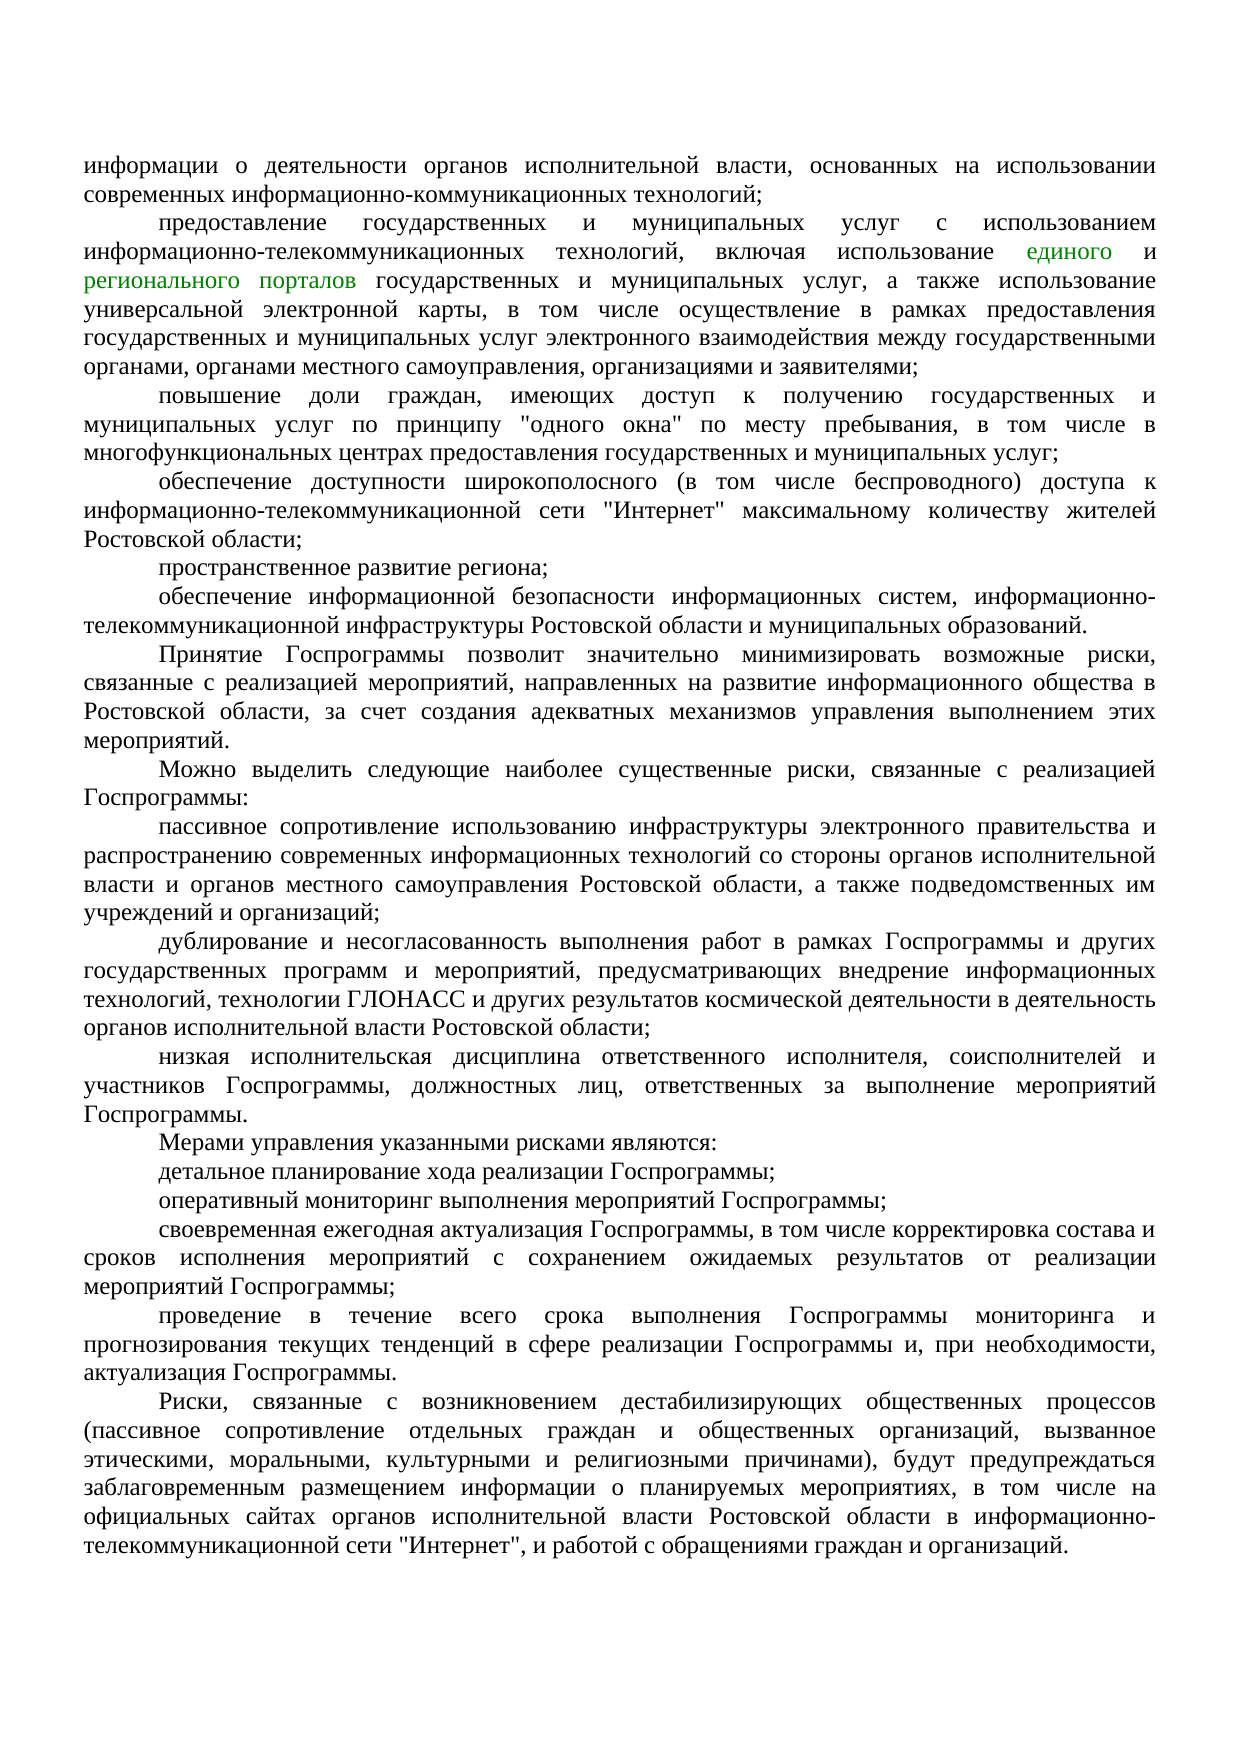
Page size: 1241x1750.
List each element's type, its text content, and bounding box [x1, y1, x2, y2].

text низкая исполнительская дисциплина ответственного исполнителя, соисполнителей и участников Госпрограммы, должностных лиц, ответственных за выполнение мероприятий Госпрограммы. [83, 1041, 1157, 1127]
text обеспечение информационной безопасности информационных систем, информационно-телекоммуникационной инфраструктуры Ростовской области и муниципальных образований. [83, 581, 1157, 639]
text Можно выделить следующие наиболее существенные риски, связанные с реализацией Госпрограммы: [83, 754, 1157, 811]
text дублирование и несогласованность выполнения работ в рамках Госпрограммы и других государственных программ и мероприятий, предусматривающих внедрение информационных технологий, технологии ГЛОНАСС и других результатов космической деятельности в деятельность органов исполнительной власти Ростовской области; [83, 926, 1157, 1041]
text оперативный мониторинг выполнения мероприятий Госпрограммы; [83, 1185, 1157, 1214]
text Мерами управления указанными рисками являются: [83, 1127, 1157, 1156]
text своевременная ежегодная актуализация Госпрограммы, в том числе корректировка состава и сроков исполнения мероприятий с сохранением ожидаемых результатов от реализации мероприятий Госпрограммы; [83, 1214, 1157, 1300]
text проведение в течение всего срока выполнения Госпрограммы мониторинга и прогнозирования текущих тенденций в сфере реализации Госпрограммы и, при необходимости, актуализация Госпрограммы. [83, 1300, 1157, 1386]
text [83, 150, 1157, 207]
text Риски, связанные с возникновением дестабилизирующих общественных процессов (пассивное сопротивление отдельных граждан и общественных организаций, вызванное этическими, моральными, культурными и религиозными причинами), будут предупреждаться заблаговременным размещением информации о планируемых мероприятиях, в том числе на официальных сайтах органов исполнительной власти Ростовской области в информационно-телекоммуникационной сети "Интернет", и работой с обращениями граждан и организаций. [83, 1386, 1157, 1559]
text обеспечение доступности широкополосного (в том числе беспроводного) доступа к информационно-телекоммуникационной сети "Интернет" максимальному количеству жителей Ростовской области; [83, 466, 1157, 552]
text детальное планирование хода реализации Госпрограммы; [83, 1156, 1157, 1185]
text повышение доли граждан, имеющих доступ к получению государственных и муниципальных услуг по принципу "одного окна" по месту пребывания, в том числе в многофункциональных центрах предоставления государственных и муниципальных услуг; [83, 380, 1157, 466]
text Принятие Госпрограммы позволит значительно минимизировать возможные риски, связанные с реализацией мероприятий, направленных на развитие информационного общества в Ростовской области, за счет создания адекватных механизмов управления выполнением этих мероприятий. [83, 639, 1157, 754]
text предоставление государственных и муниципальных услуг с использованием информационно-телекоммуникационных технологий, включая использование единого и регионального порталов государственных и муниципальных услуг, а также использование универсальной электронной карты, в том числе осуществление в рамках предоставления государственных и муниципальных услуг электронного взаимодействия между государственными органами, органами местного самоуправления, организациями и заявителями; [83, 207, 1157, 380]
text пространственное развитие региона; [83, 552, 1157, 581]
text пассивное сопротивление использованию инфраструктуры электронного правительства и распространению современных информационных технологий со стороны органов исполнительной власти и органов местного самоуправления Ростовской области, а также подведомственных им учреждений и организаций; [83, 811, 1157, 926]
